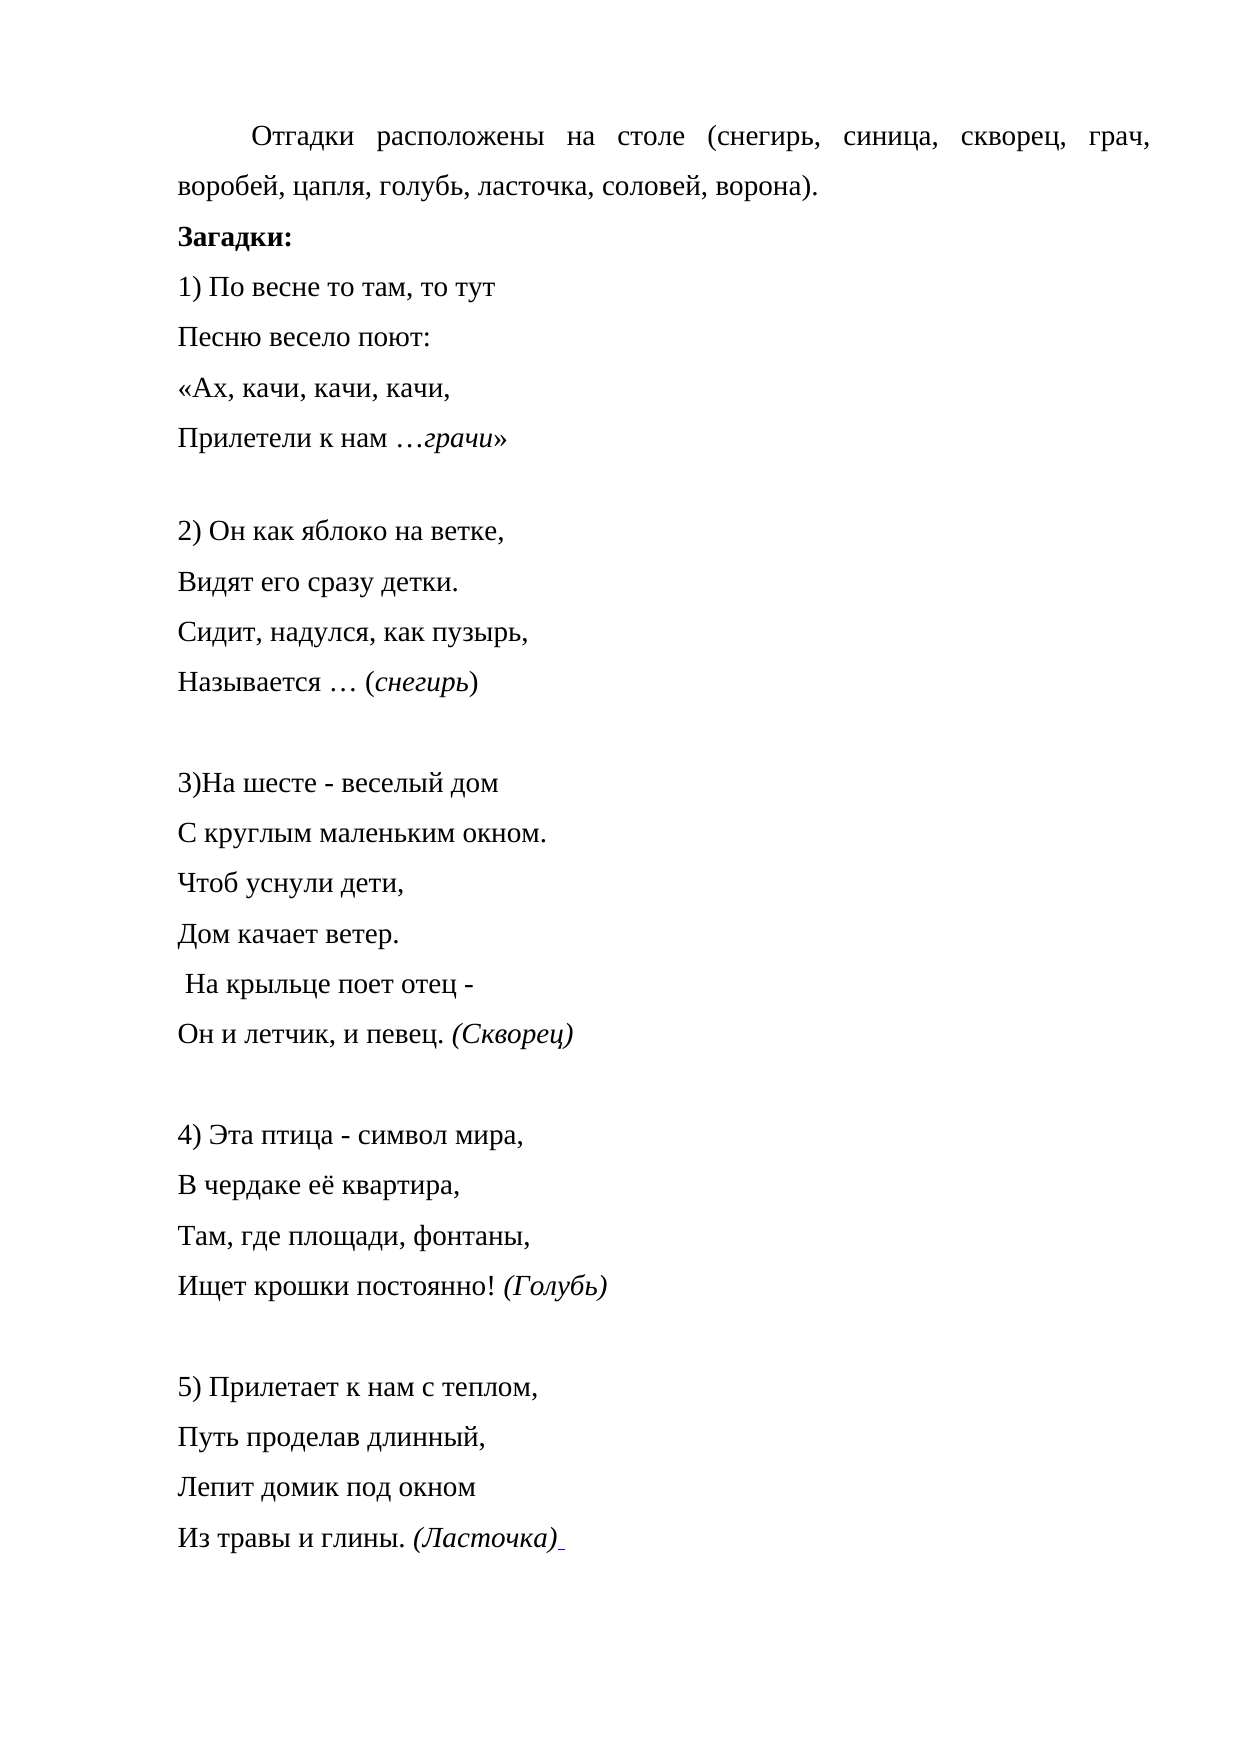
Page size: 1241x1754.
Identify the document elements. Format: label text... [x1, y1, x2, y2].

text 3)На шесте - веселый дом С круглым маленьким окном. Чтоб уснули дети, Дом качает ветер. [177, 765, 1152, 949]
text 2) Он как яблоко на ветке, Видят его сразу детки. Сидит, надулся, как пузырь, Называется … (снегирь) [177, 513, 1152, 698]
text Отгадки расположены на столе (снегирь, синица, скворец, грач, воробей, цапля, голубь, ласточка, соловей, ворона). [177, 118, 1152, 202]
text Загадки: [177, 219, 1152, 252]
text 1) По весне то там, то тут Песню весело поют: «Ах, качи, качи, качи, Прилетели к нам …грачи» [177, 269, 1152, 453]
text 4) Эта птица - символ мира, В чердаке её квартира, Там, где площади, фонтаны, Ищет крошки постоянно! (Голубь) [177, 1117, 1152, 1302]
text 5) Прилетает к нам с теплом, Путь проделав длинный, Лепит домик под окном Из травы и глины. (Ласточка) [177, 1369, 1152, 1553]
text На крыльце поет отец - Он и летчик, и певец. (Скворец) [177, 966, 1152, 1050]
